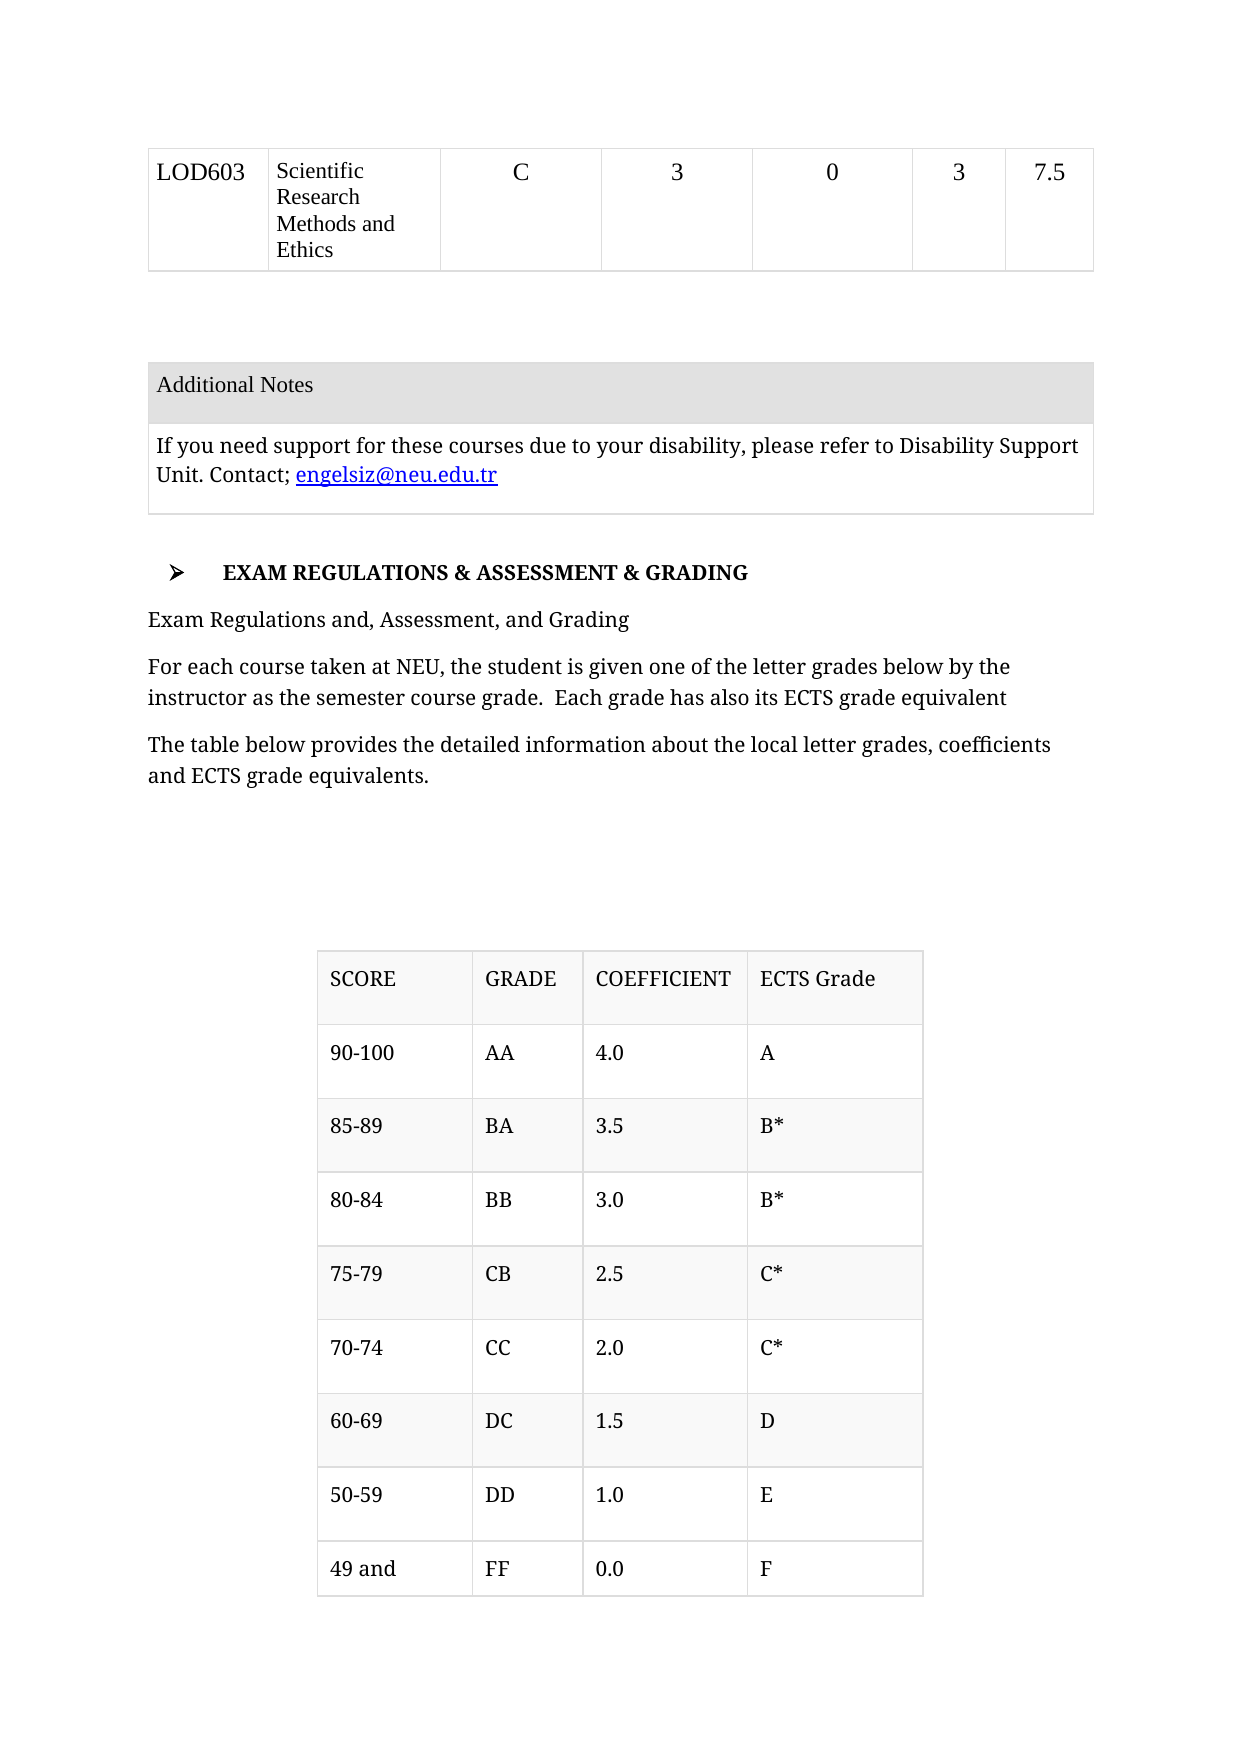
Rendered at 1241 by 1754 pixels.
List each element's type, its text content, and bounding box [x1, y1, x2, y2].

text Exam Regulations and, Assessment, and Grading [148, 605, 1093, 633]
table_cell A [748, 1025, 922, 1097]
table_cell LOD603 [149, 149, 268, 270]
table_cell CB [473, 1247, 582, 1319]
table_cell 70-74 [318, 1320, 472, 1392]
table_header COEFFICIENT [584, 952, 747, 1024]
table_cell 1.5 [584, 1394, 747, 1466]
table_cell B* [748, 1173, 922, 1245]
table_cell 7.5 [1006, 149, 1093, 270]
table_cell 3.0 [584, 1173, 747, 1245]
table_cell 3.5 [584, 1099, 747, 1171]
table_cell BA [473, 1099, 582, 1171]
table_cell D [748, 1394, 922, 1466]
table_cell AA [473, 1025, 582, 1097]
table_cell 85-89 [318, 1099, 472, 1171]
table_cell 2.5 [584, 1247, 747, 1319]
table_cell 60-69 [318, 1394, 472, 1466]
table_cell Scientific Research Methods and Ethics [269, 149, 440, 270]
table_cell 75-79 [318, 1247, 472, 1319]
table_cell DC [473, 1394, 582, 1466]
table_cell 49 and below [318, 1542, 472, 1595]
table_cell 3 [602, 149, 752, 270]
table_cell DD [473, 1468, 582, 1540]
table_cell 2.0 [584, 1320, 747, 1392]
table_cell F [748, 1542, 922, 1595]
table_cell BB [473, 1173, 582, 1245]
table_cell C* [748, 1320, 922, 1392]
table_cell 90-100 [318, 1025, 472, 1097]
text For each course taken at NEU, the student is given one of the letter grades below by the instructor as the semester course grade. Each grade has also its ECTS grade equivalent [148, 652, 1093, 711]
table_cell B* [748, 1099, 922, 1171]
table_cell E [748, 1468, 922, 1540]
table_cell CC [473, 1320, 582, 1392]
list EXAM REGULATIONS & ASSESSMENT & GRADING [185, 558, 1093, 586]
table_cell C [441, 149, 601, 270]
table_header ECTS Grade [748, 952, 922, 1024]
table_cell 0 [753, 149, 912, 270]
table_header SCORE [318, 952, 472, 1024]
table_cell 3 [913, 149, 1005, 270]
table_header Additional Notes [149, 364, 1093, 422]
table_cell If you need support for these courses due to your disability, please refer to Disability Support Unit. Contact; engelsiz@neu.edu.tr [149, 424, 1093, 513]
table_cell C* [748, 1247, 922, 1319]
table_cell 80-84 [318, 1173, 472, 1245]
table_cell 0.0 [584, 1542, 747, 1595]
table_cell 50-59 [318, 1468, 472, 1540]
table_cell FF [473, 1542, 582, 1595]
text The table below provides the detailed information about the local letter grades, coefficients and ECTS grade equivalents. [148, 730, 1093, 789]
table_cell 4.0 [584, 1025, 747, 1097]
table_cell 1.0 [584, 1468, 747, 1540]
table_header GRADE [473, 952, 582, 1024]
